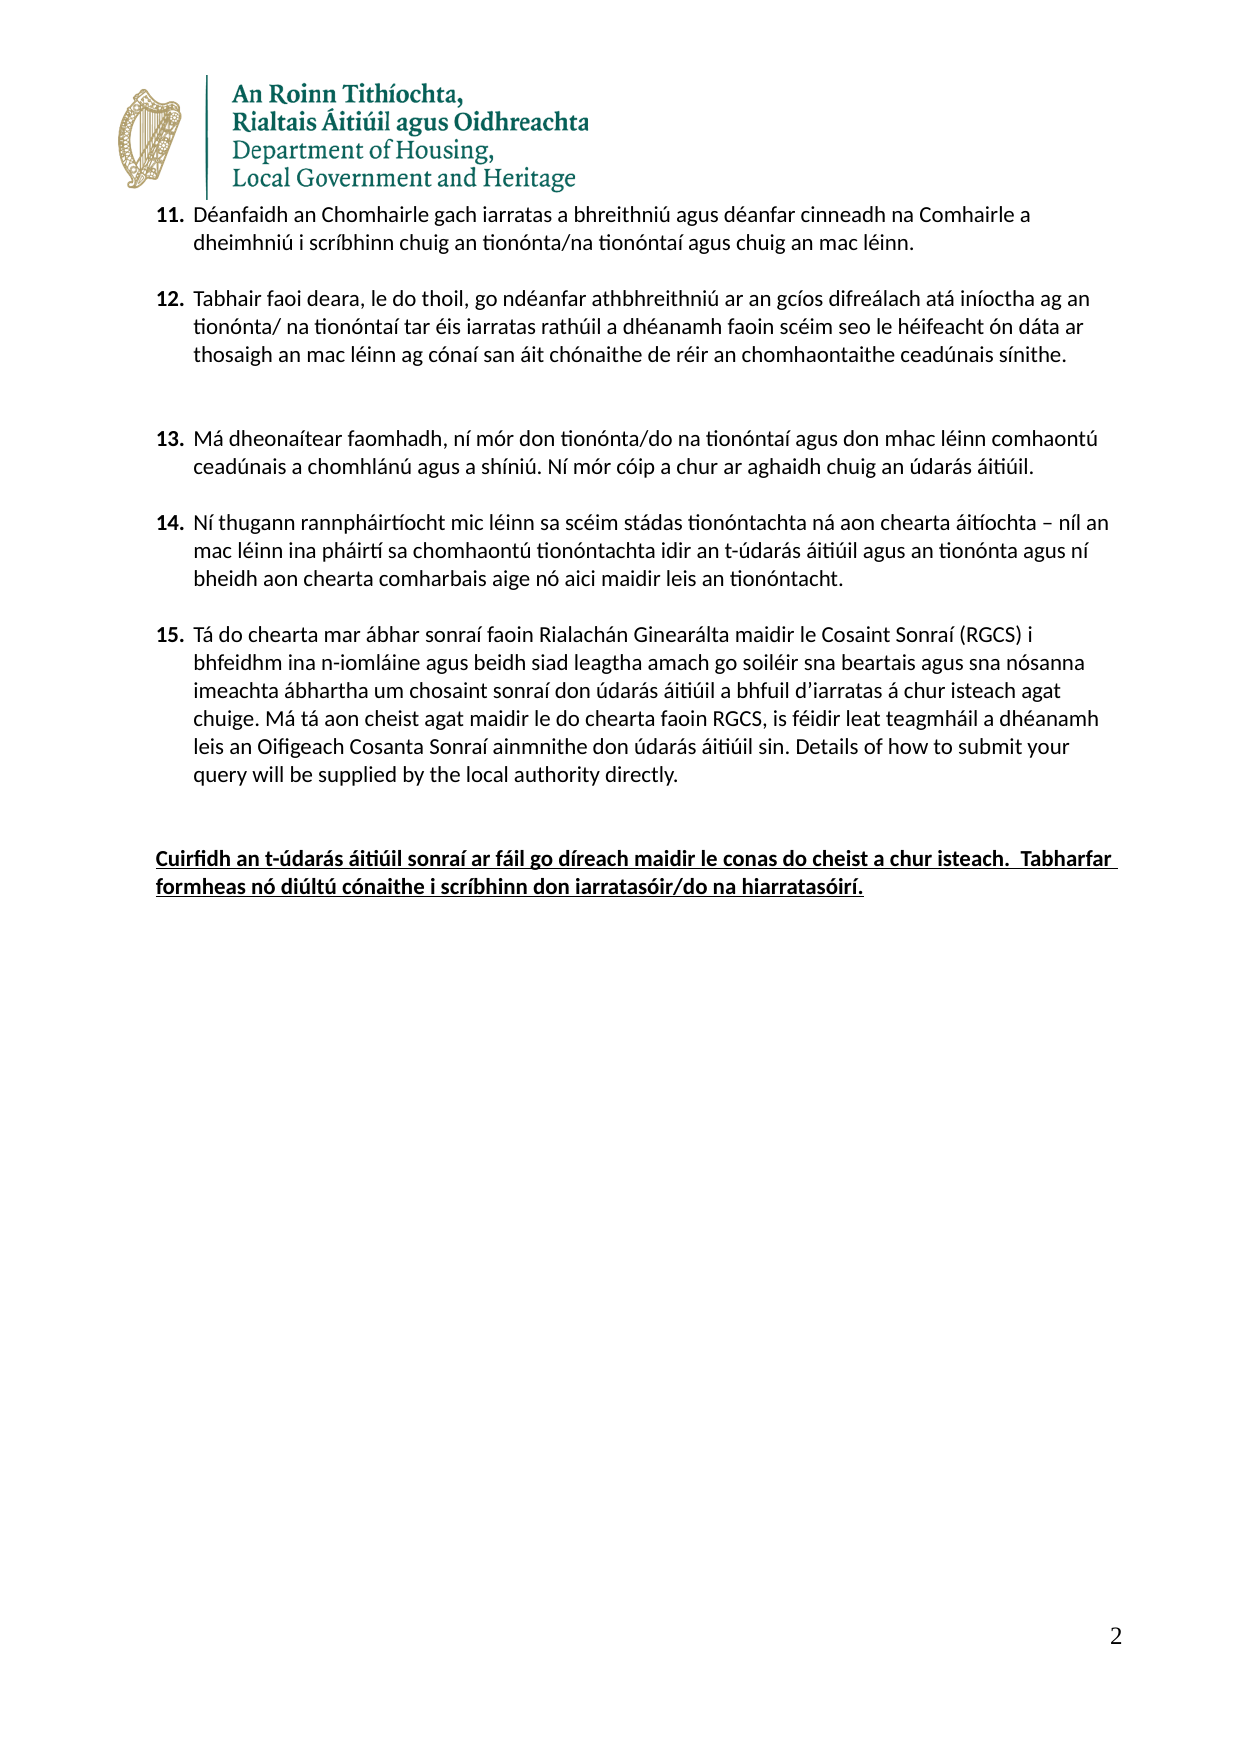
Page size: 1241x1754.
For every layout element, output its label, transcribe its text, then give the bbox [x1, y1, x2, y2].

picture [118, 75, 589, 200]
list Ní thugann rannpháirtíocht mic léinn sa scéim stádas tionóntachta ná aon chearta áitíochta – níl an mac léinn ina pháirtí sa chomhaontú tionóntachta idir an t-údarás áitiúil agus an tionónta agus ní bheidh aon chearta comharbais aige nó aici maidir leis an tionóntacht. [156, 508, 1122, 592]
list Má dheonaítear faomhadh, ní mór don tionónta/do na tionóntaí agus don mhac léinn comhaontú ceadúnais a chomhlánú agus a shíniú. Ní mór cóip a chur ar aghaidh chuig an údarás áitiúil. [156, 424, 1122, 480]
text Cuirfidh an t-údarás áitiúil sonraí ar fáil go díreach maidir le conas do cheist a chur isteach. Tabharfar formheas nó diúltú cónaithe i scríbhinn don iarratasóir/do na hiarratasóirí. [156, 844, 1122, 900]
list Tá do chearta mar ábhar sonraí faoin Rialachán Ginearálta maidir le Cosaint Sonraí (RGCS) i bhfeidhm ina n-iomláine agus beidh siad leagtha amach go soiléir sna beartais agus sna nósanna imeachta ábhartha um chosaint sonraí don údarás áitiúil a bhfuil d’iarratas á chur isteach agat chuige. Má tá aon cheist agat maidir le do chearta faoin RGCS, is féidir leat teagmháil a dhéanamh leis an Oifigeach Cosanta Sonraí ainmnithe don údarás áitiúil sin. Details of how to submit your query will be supplied by the local authority directly. [156, 620, 1122, 788]
list Déanfaidh an Chomhairle gach iarratas a bhreithniú agus déanfar cinneadh na Comhairle a dheimhniú i scríbhinn chuig an tionónta/na tionóntaí agus chuig an mac léinn. [156, 200, 1122, 256]
list Tabhair faoi deara, le do thoil, go ndéanfar athbhreithniú ar an gcíos difreálach atá iníoctha ag an tionónta/ na tionóntaí tar éis iarratas rathúil a dhéanamh faoin scéim seo le héifeacht ón dáta ar thosaigh an mac léinn ag cónaí san áit chónaithe de réir an chomhaontaithe ceadúnais sínithe. [156, 284, 1122, 368]
